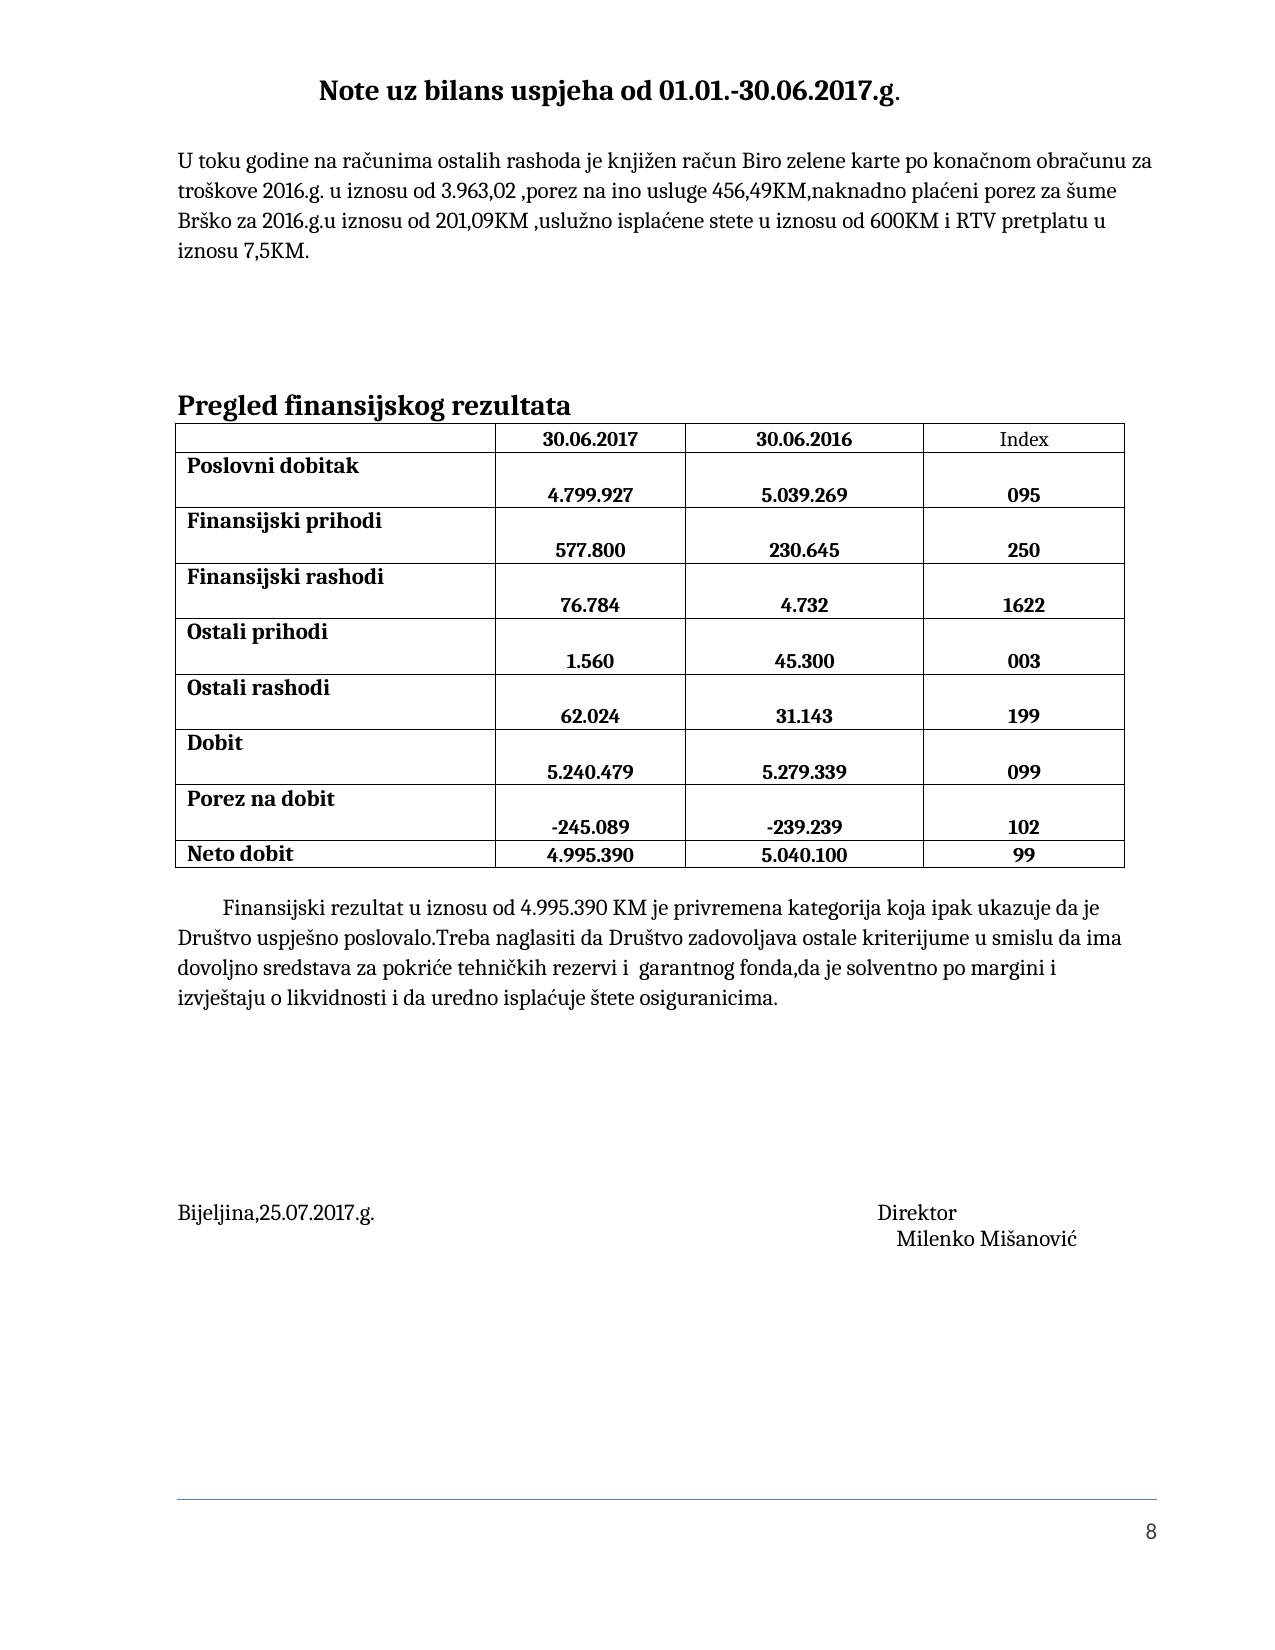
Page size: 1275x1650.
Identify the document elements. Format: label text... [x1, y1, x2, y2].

table_cell 102 [924, 785, 1124, 840]
text Finansijski rezultat u iznosu od 4.995.390 KM je privremena kategorija koja ipak ukazuje da je Društvo uspješno poslovalo.Treba naglasiti da Društvo zadovoljava ostale kriterijume u smislu da ima dovoljno sredstava za pokriće tehničkih rezervi i garantnog fonda,da je solventno po margini i [177, 894, 1157, 981]
table_cell 095 [924, 453, 1124, 507]
text Pregled finansijskog rezultata [177, 389, 1157, 423]
table_cell Dobit [176, 730, 495, 784]
table_cell Finansijski prihodi [176, 508, 495, 563]
table_cell 199 [924, 675, 1124, 729]
table_header [391, 424, 495, 452]
table_cell 1622 [924, 564, 1124, 618]
table_cell 5.039.269 [686, 453, 923, 507]
table_cell 5.040.100 [686, 841, 923, 867]
table_cell 4.995.390 [496, 841, 685, 867]
table_cell Ostali rashodi [176, 675, 495, 729]
table_header [176, 424, 391, 452]
table_header 30.06.2017 [496, 424, 685, 452]
table_cell Ostali prihodi [176, 619, 495, 673]
table_cell 4.799.927 [496, 453, 685, 507]
table_cell 1.560 [496, 619, 685, 673]
table_cell 99 [924, 841, 1124, 867]
table_cell 250 [924, 508, 1124, 563]
text izvještaju o likvidnosti i da uredno isplaćuje štete osiguranicima. [177, 985, 1157, 1012]
text Milenko Mišanović [177, 1226, 1157, 1253]
table_cell 4.732 [686, 564, 923, 618]
table_cell Finansijski rashodi [176, 564, 495, 618]
table_cell Porez na dobit [176, 785, 495, 840]
table_cell 003 [924, 619, 1124, 673]
table_cell Neto dobit [176, 841, 495, 867]
table_cell 76.784 [496, 564, 685, 618]
table_header Index [924, 424, 1124, 452]
table_cell Poslovni dobitak [176, 453, 495, 507]
table_cell -239.239 [686, 785, 923, 840]
text Bijeljina,25.07.2017.g. Direktor [177, 1200, 1157, 1226]
text U toku godine na računima ostalih rashoda je knjižen račun Biro zelene karte po konačnom obračunu za troškove 2016.g. u iznosu od 3.963,02 ,porez na ino usluge 456,49KM,naknadno plaćeni porez za šume Brško za 2016.g.u iznosu od 201,09KM ,uslužno isplaćene stete u iznosu od 600KM i RTV pretplatu u iznosu 7,5KM. [177, 148, 1157, 264]
table_cell 31.143 [686, 675, 923, 729]
table_cell 62.024 [496, 675, 685, 729]
table_cell 5.279.339 [686, 730, 923, 784]
table_cell 230.645 [686, 508, 923, 563]
table_cell 577.800 [496, 508, 685, 563]
table_header 30.06.2016 [686, 424, 923, 452]
table_cell -245.089 [496, 785, 685, 840]
table_cell 45.300 [686, 619, 923, 673]
table_cell 5.240.479 [496, 730, 685, 784]
table_cell 099 [924, 730, 1124, 784]
